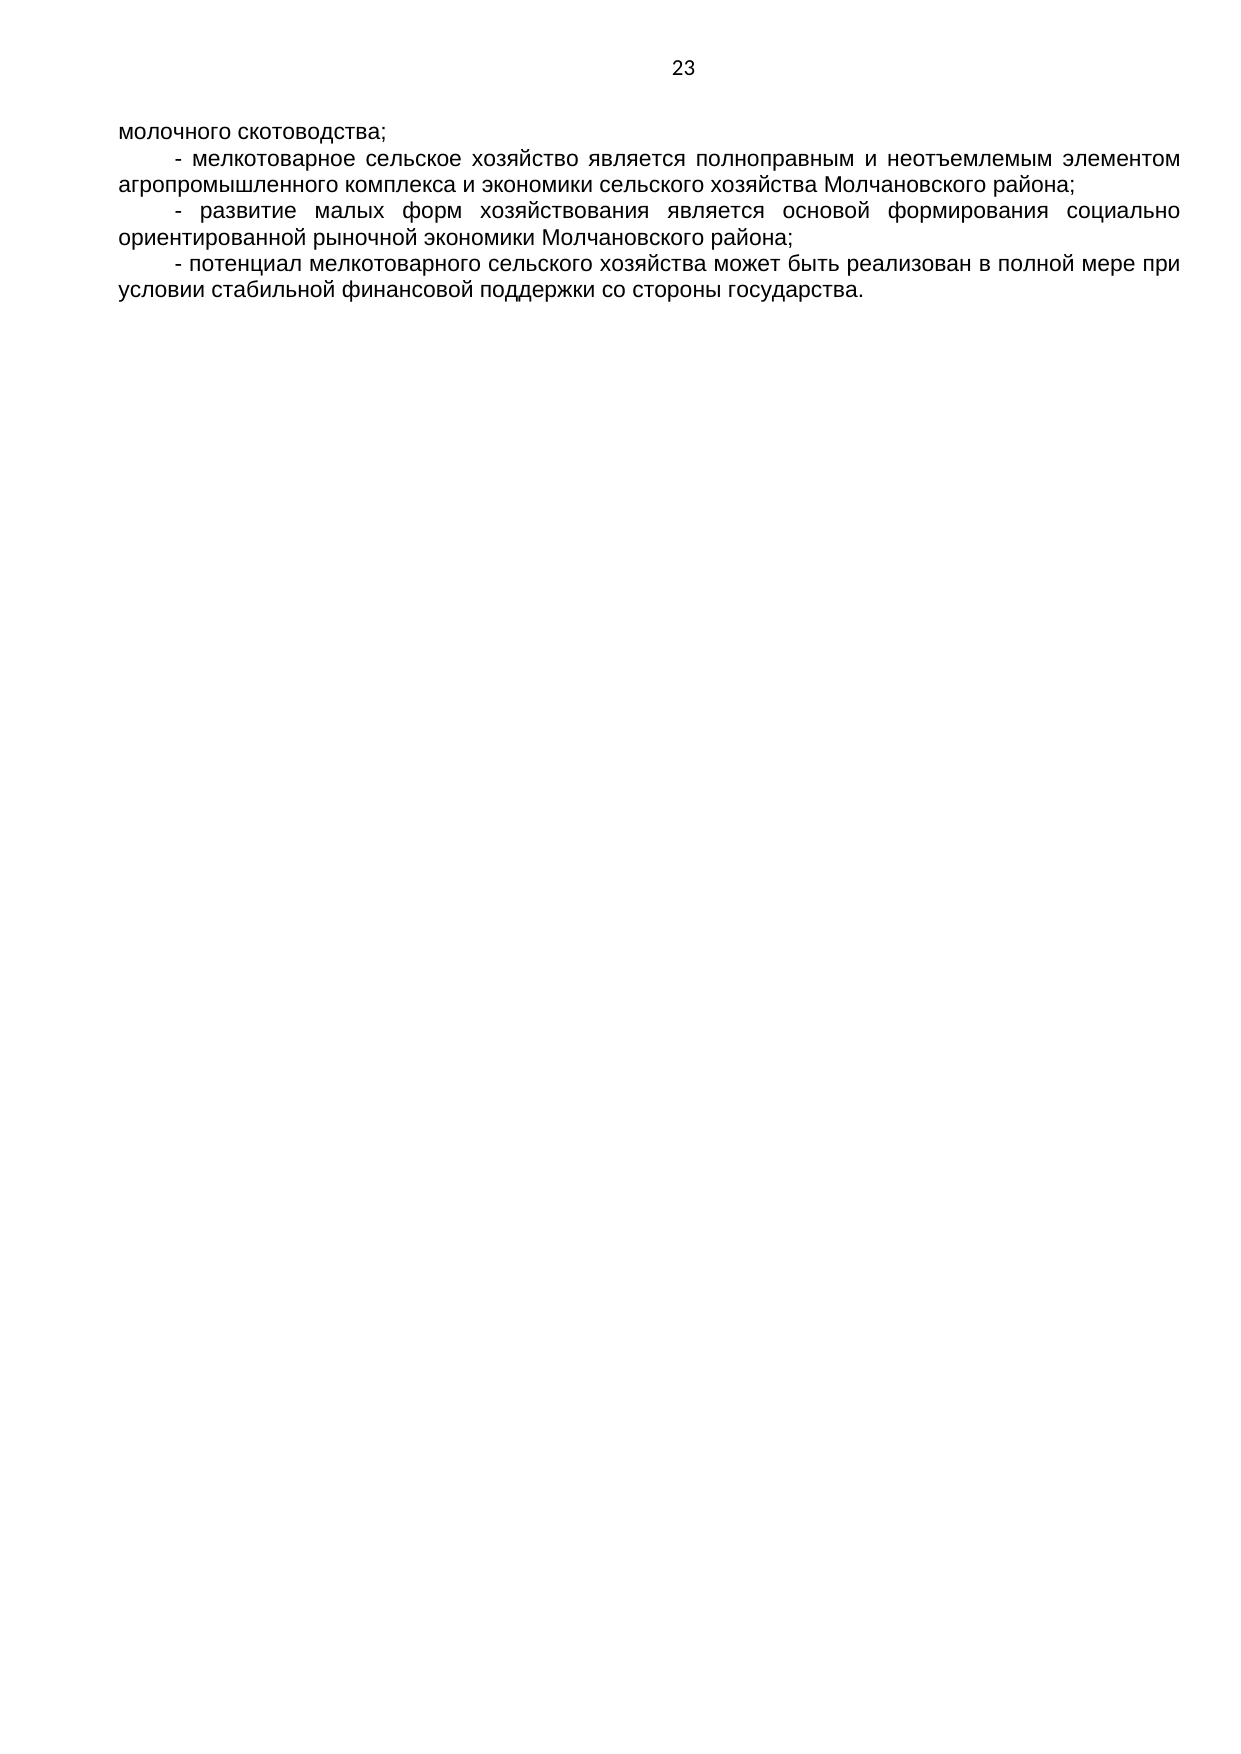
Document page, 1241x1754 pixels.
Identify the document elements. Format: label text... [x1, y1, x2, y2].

text - потенциал мелкотоварного сельского хозяйства может быть реализован в полной мере при условии стабильной финансовой поддержки со стороны государства. [118, 250, 1181, 303]
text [118, 118, 1181, 144]
text - мелкотоварное сельское хозяйство является полноправным и неотъемлемым элементом агропромышленного комплекса и экономики сельского хозяйства Молчановского района; [118, 144, 1181, 197]
text - развитие малых форм хозяйствования является основой формирования социально ориентированной рыночной экономики Молчановского района; [118, 197, 1181, 250]
